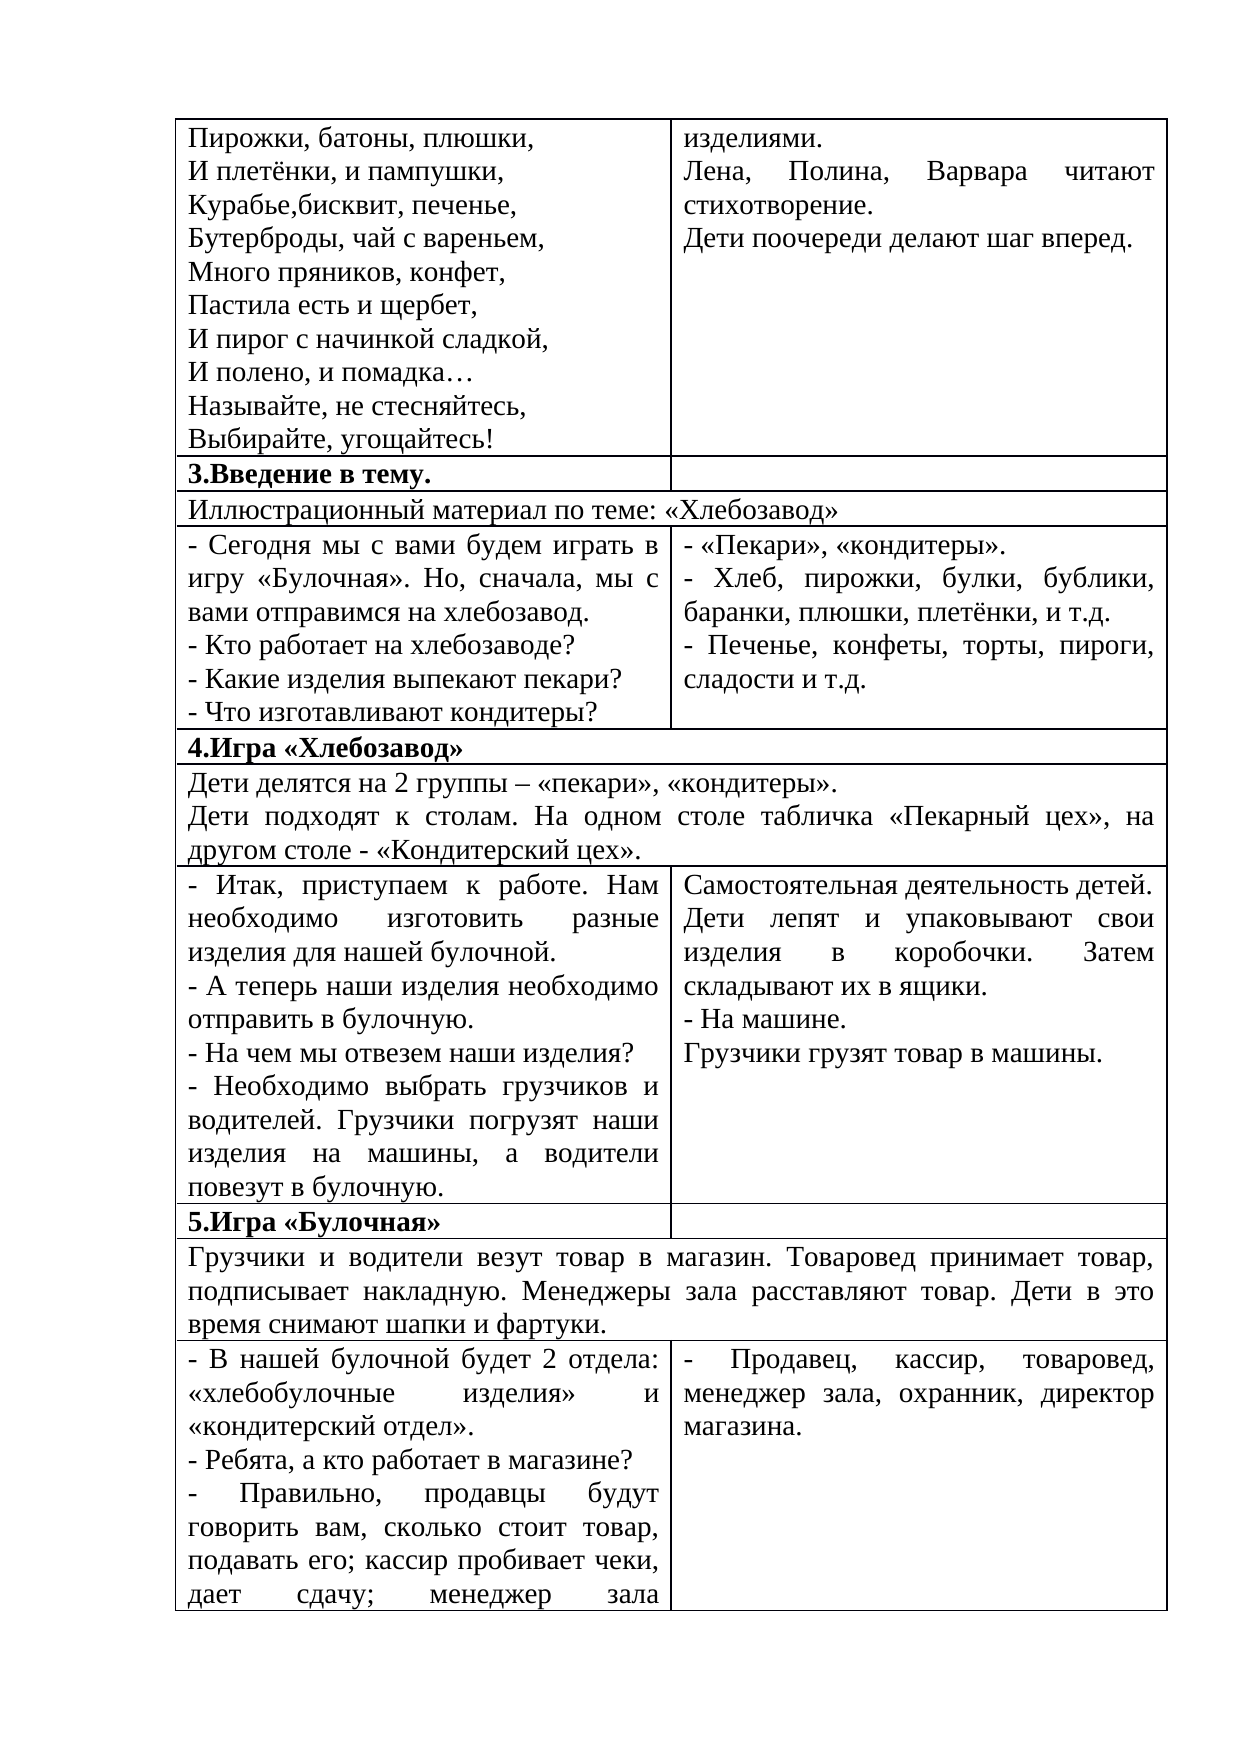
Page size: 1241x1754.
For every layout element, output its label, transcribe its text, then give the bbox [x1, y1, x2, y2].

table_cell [672, 1341, 1166, 1609]
table_cell Грузчики и водители везут товар в магазин. Товаровед принимает товар, подписывает накладную. Менеджеры зала расставляют товар. Дети в это время снимают шапки и фартуки. [176, 1239, 1166, 1340]
table_cell 5.Игра «Булочная» [176, 1204, 670, 1237]
table_cell Дети делятся на 2 группы – «пекари», «кондитеры». Дети подходят к столам. На одном столе табличка «Пекарный цех», на другом столе - «Кондитерский цех». [176, 764, 1166, 865]
table_cell - «Пекари», «кондитеры». - Хлеб, пирожки, булки, бублики, баранки, плюшки, плетёнки, и т.д. - Печенье, конфеты, торты, пироги, сладости и т.д. [672, 527, 1166, 728]
table_cell - Сегодня мы с вами будем играть в игру «Булочная». Но, сначала, мы с вами отправимся на хлебозавод. - Кто работает на хлебозаводе? - Какие изделия выпекают пекари? - Что изготавливают кондитеры? [176, 526, 670, 728]
table_cell [672, 457, 1166, 490]
table_cell 4.Игра «Хлебозавод» [176, 729, 1166, 763]
table_cell [672, 1204, 1166, 1237]
table_cell Самостоятельная деятельность детей. Дети лепят и упаковывают свои изделия в коробочки. Затем складывают их в ящики. - На машине. Грузчики грузят товар в машины. [672, 867, 1166, 1202]
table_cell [176, 120, 670, 455]
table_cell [672, 120, 1166, 455]
table_cell Иллюстрационный материал по теме: «Хлебозавод» [176, 491, 1166, 525]
table_cell - Итак, приступаем к работе. Нам необходимо изготовить разные изделия для нашей булочной. - А теперь наши изделия необходимо отправить в булочную. - На чем мы отвезем наши изделия? - Необходимо выбрать грузчиков и водителей. Грузчики погрузят наши изделия на машины, а водители повезут в булочную. [176, 866, 670, 1202]
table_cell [176, 1341, 670, 1609]
table_cell 3.Введение в тему. [176, 456, 670, 490]
